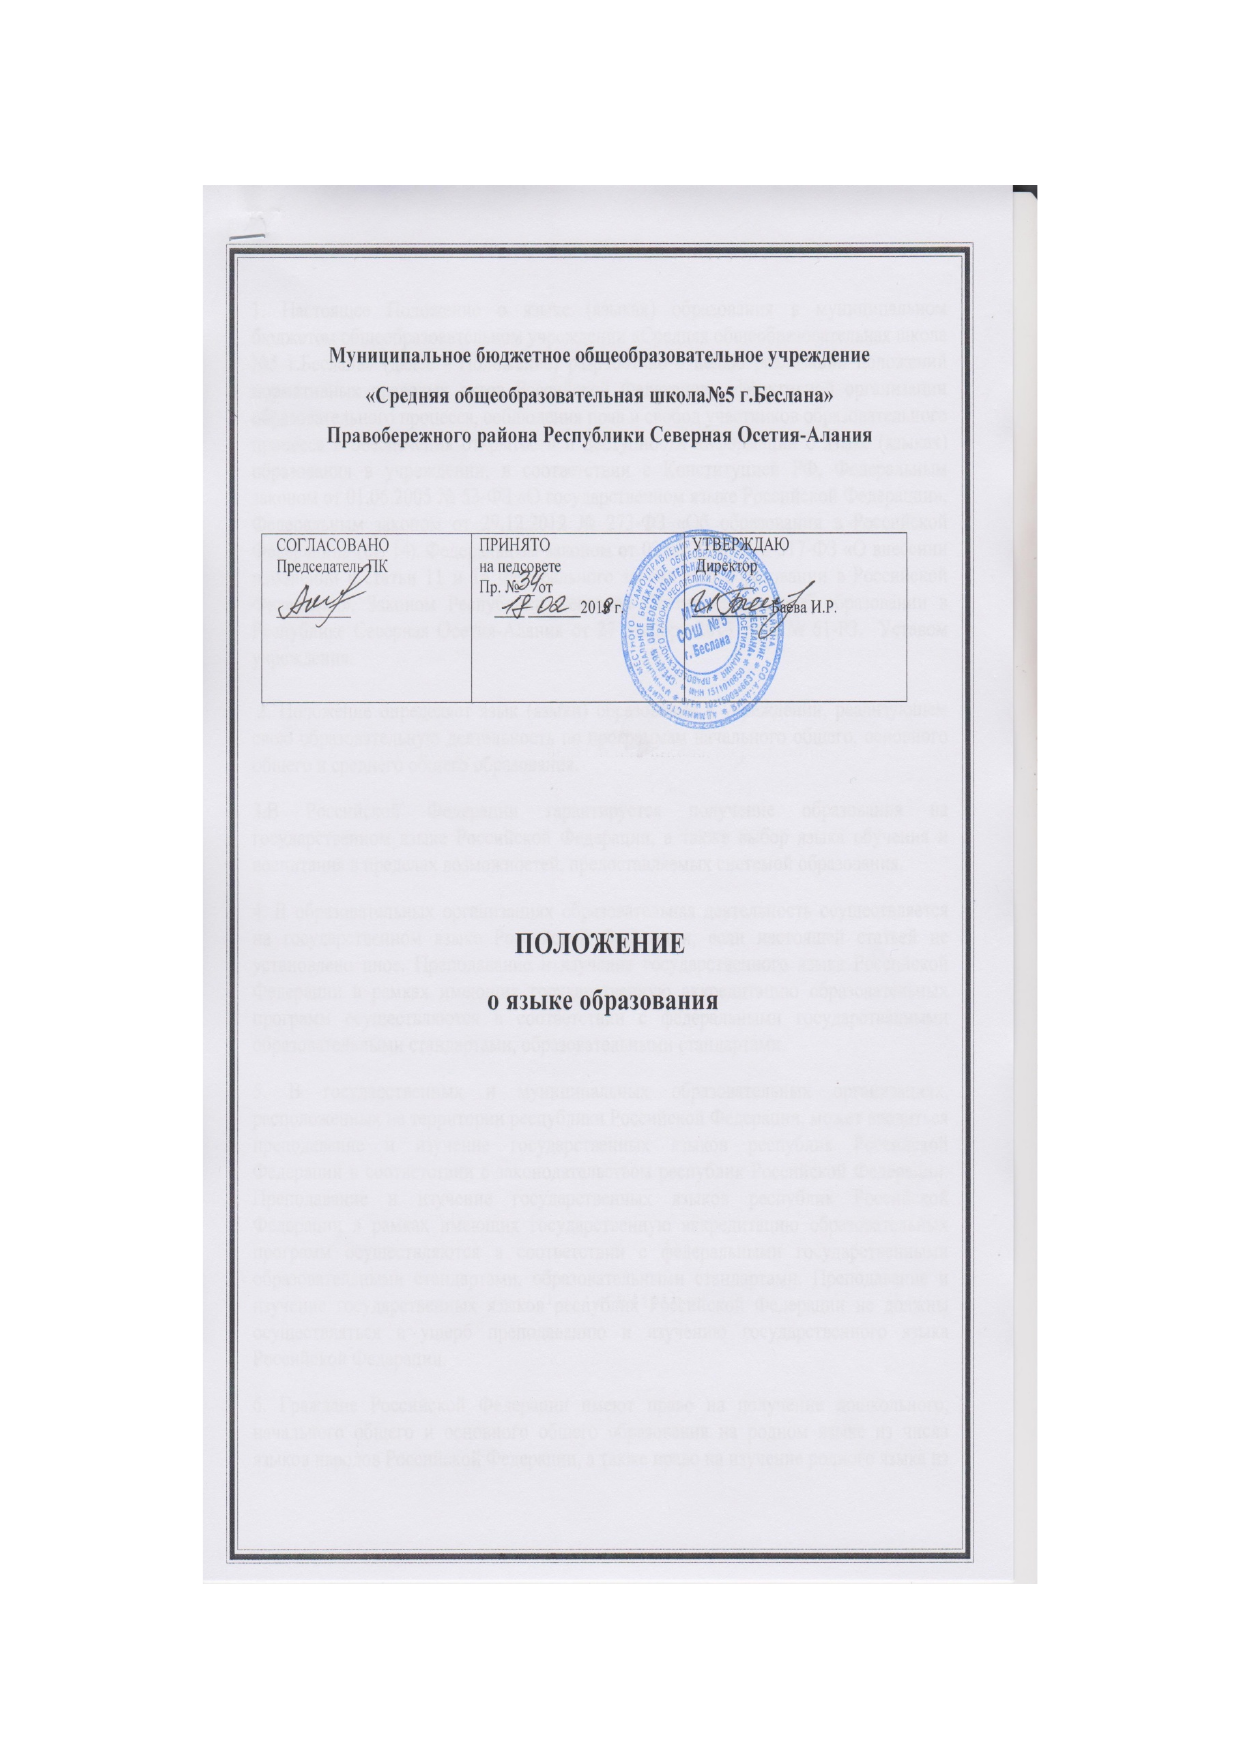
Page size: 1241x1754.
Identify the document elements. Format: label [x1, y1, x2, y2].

picture [202, 185, 1038, 1584]
